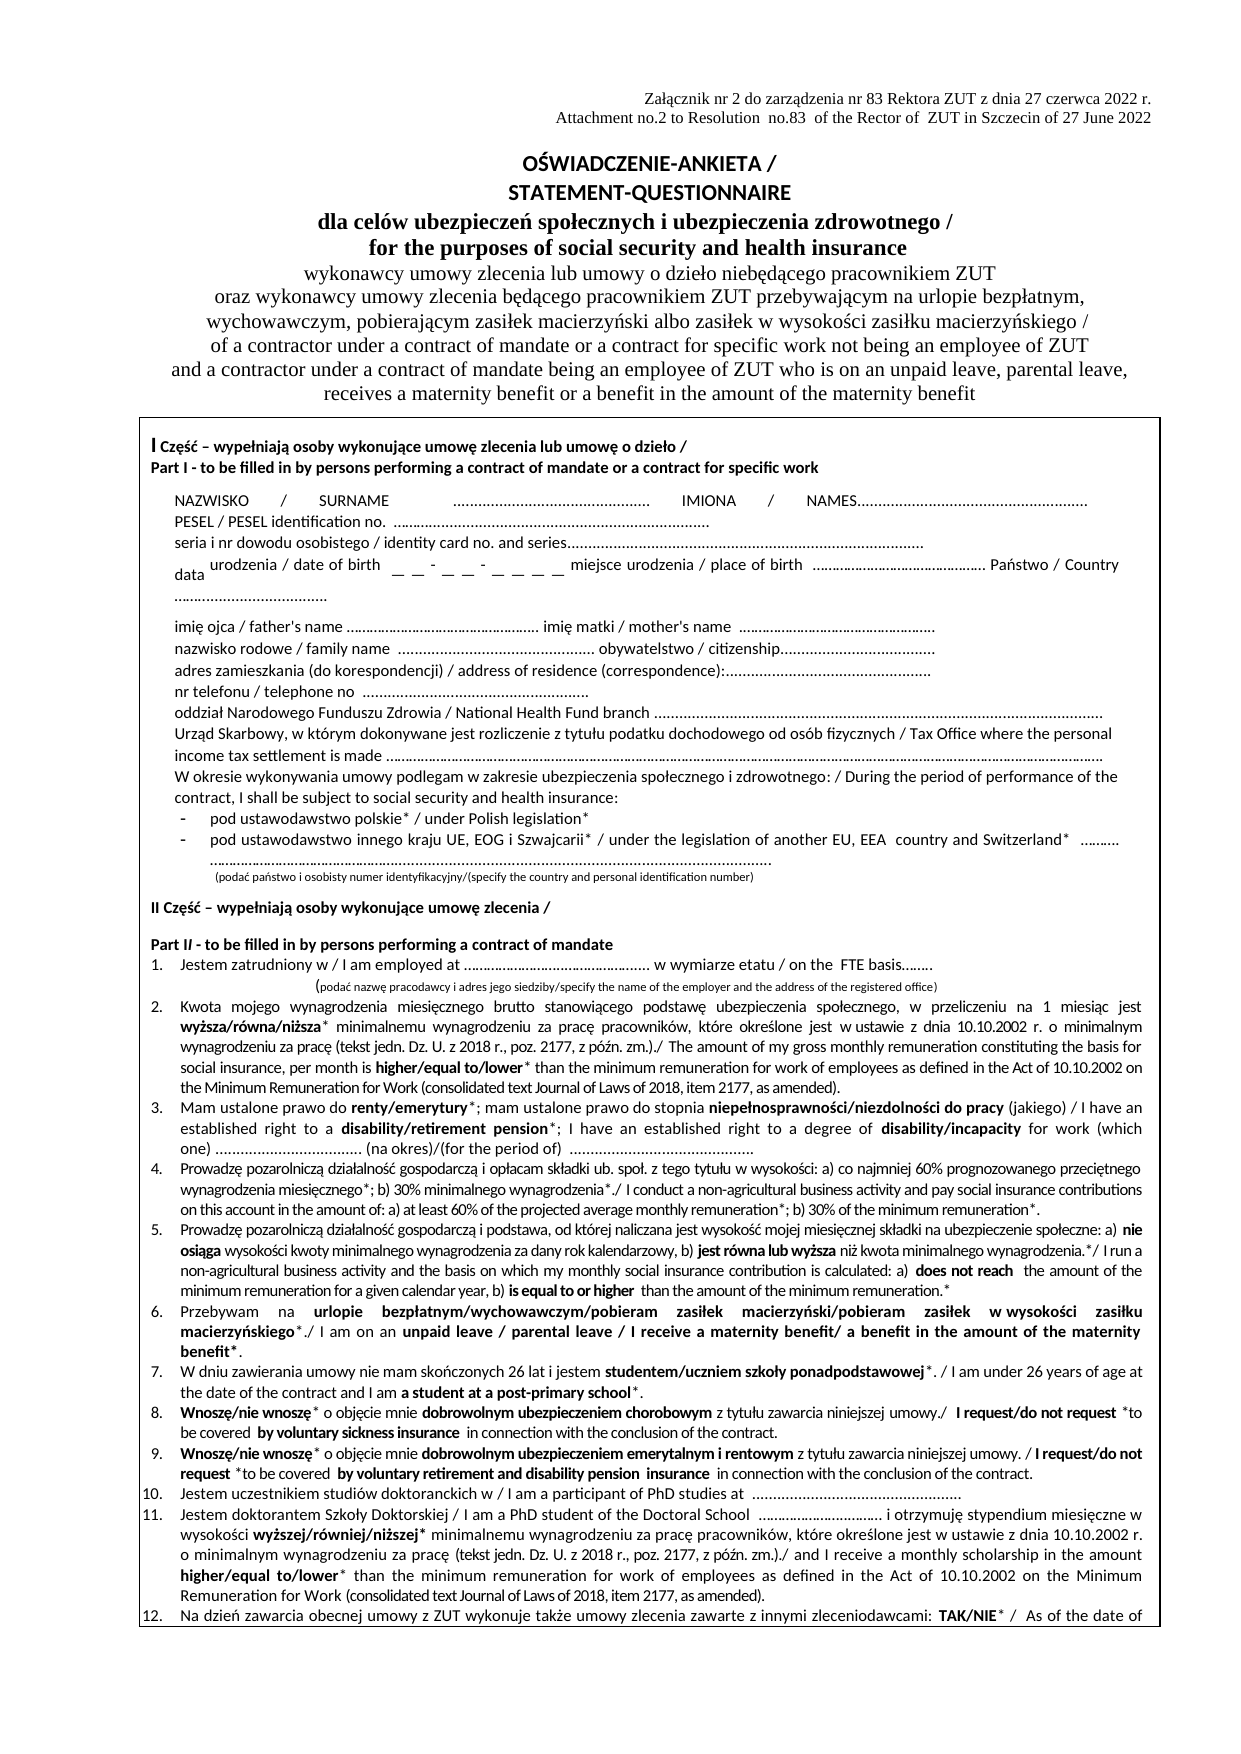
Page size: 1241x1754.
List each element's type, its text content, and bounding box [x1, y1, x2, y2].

text Attachment no.2 to Resolution no.83 of the Rector of ZUT in Szczecin of 27 June 2022 [148, 108, 1152, 127]
text STATEMENT-QUESTIONNAIRE [148, 178, 1152, 206]
text for the purposes of social security and health insurance [148, 234, 1123, 260]
text Załącznik nr 2 do zarządzenia nr 83 Rektora ZUT z dnia 27 czerwca 2022 r. [148, 89, 1152, 108]
text and a contractor under a contract of mandate being an employee of ZUT who is on an unpaid leave, parental leave, receives a maternity benefit or a benefit in the amount of the maternity benefit [148, 357, 1152, 405]
text OŚWIADCZENIE-ANKIETA / [148, 149, 1152, 177]
text oraz wykonawcy umowy zlecenia będącego pracownikiem ZUT przebywającym na urlopie bezpłatnym, wychowawczym, pobierającym zasiłek macierzyński albo zasiłek w wysokości zasiłku macierzyńskiego / of a contractor under a contract of mandate or a contract for specific work not being an employee of ZUT [148, 284, 1152, 357]
text dla celów ubezpieczeń społecznych i ubezpieczenia zdrowotnego / [148, 208, 1123, 234]
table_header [140, 418, 1159, 1626]
text wykonawcy umowy zlecenia lub umowy o dzieło niebędącego pracownikiem ZUT [148, 260, 1152, 284]
